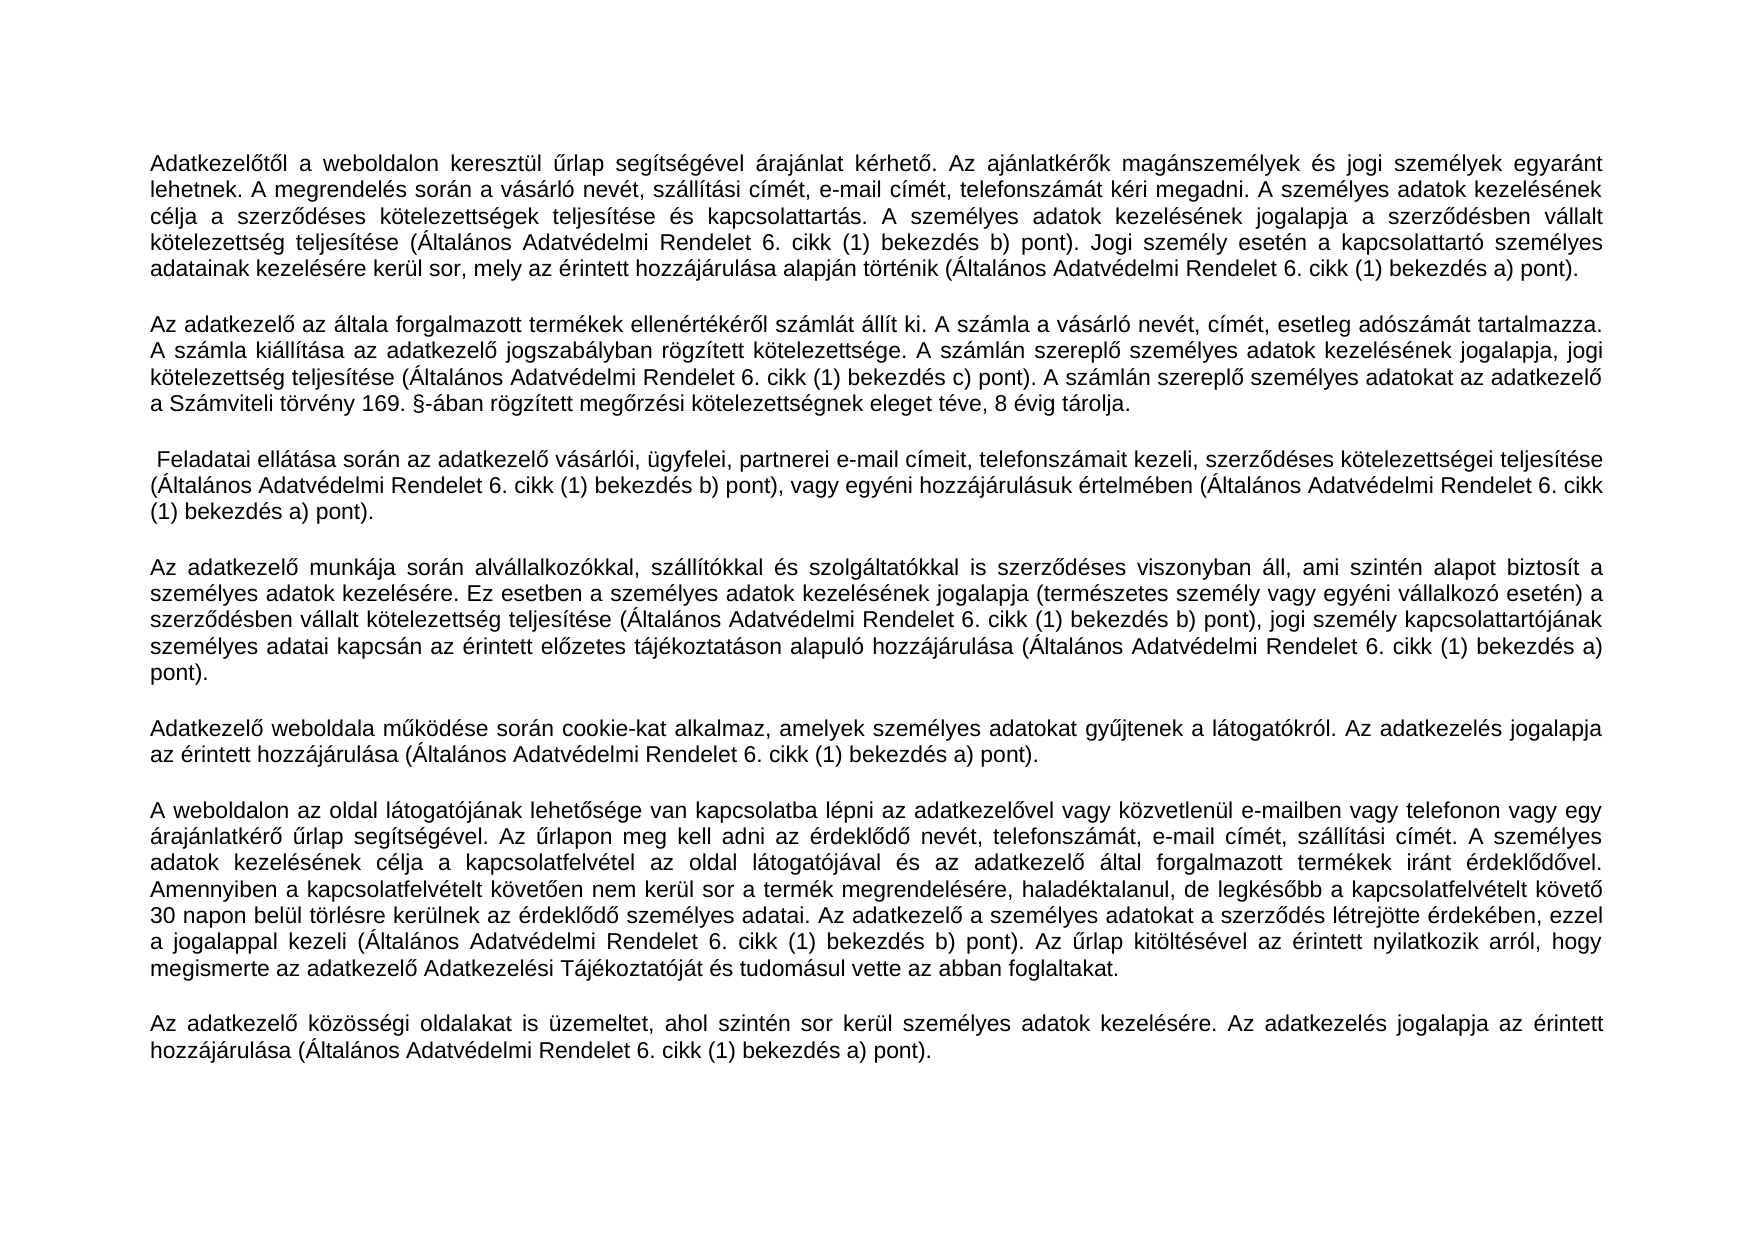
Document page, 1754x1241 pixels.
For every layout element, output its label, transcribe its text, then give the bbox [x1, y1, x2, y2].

text A weboldalon az oldal látogatójának lehetősége van kapcsolatba lépni az adatkezelővel vagy közvetlenül e-mailben vagy telefonon vagy egy árajánlatkérő űrlap segítségével. Az űrlapon meg kell adni az érdeklődő nevét, telefonszámát, e-mail címét, szállítási címét. A személyes adatok kezelésének célja a kapcsolatfelvétel az oldal látogatójával és az adatkezelő által forgalmazott termékek iránt érdeklődővel. Amennyiben a kapcsolatfelvételt követően nem kerül sor a termék megrendelésére, haladéktalanul, de legkésőbb a kapcsolatfelvételt követő 30 napon belül törlésre kerülnek az érdeklődő személyes adatai. Az adatkezelő a személyes adatokat a szerződés létrejötte érdekében, ezzel a jogalappal kezeli (Általános Adatvédelmi Rendelet 6. cikk (1) bekezdés b) pont). Az űrlap kitöltésével az érintett nyilatkozik arról, hogy megismerte az adatkezelő Adatkezelési Tájékoztatóját és tudomásul vette az abban foglaltakat. [150, 797, 1604, 981]
text Adatkezelő weboldala működése során cookie-kat alkalmaz, amelyek személyes adatokat gyűjtenek a látogatókról. Az adatkezelés jogalapja az érintett hozzájárulása (Általános Adatvédelmi Rendelet 6. cikk (1) bekezdés a) pont). [150, 715, 1604, 767]
text Adatkezelőtől a weboldalon keresztül űrlap segítségével árajánlat kérhető. Az ajánlatkérők magánszemélyek és jogi személyek egyaránt lehetnek. A megrendelés során a vásárló nevét, szállítási címét, e-mail címét, telefonszámát kéri megadni. A személyes adatok kezelésének célja a szerződéses kötelezettségek teljesítése és kapcsolattartás. A személyes adatok kezelésének jogalapja a szerződésben vállalt kötelezettség teljesítése (Általános Adatvédelmi Rendelet 6. cikk (1) bekezdés b) pont). Jogi személy esetén a kapcsolattartó személyes adatainak kezelésére kerül sor, mely az érintett hozzájárulása alapján történik (Általános Adatvédelmi Rendelet 6. cikk (1) bekezdés a) pont). [150, 150, 1604, 282]
text Az adatkezelő közösségi oldalakat is üzemeltet, ahol szintén sor kerül személyes adatok kezelésére. Az adatkezelés jogalapja az érintett hozzájárulása (Általános Adatvédelmi Rendelet 6. cikk (1) bekezdés a) pont). [150, 1010, 1604, 1063]
text Feladatai ellátása során az adatkezelő vásárlói, ügyfelei, partnerei e-mail címeit, telefonszámait kezeli, szerződéses kötelezettségei teljesítése (Általános Adatvédelmi Rendelet 6. cikk (1) bekezdés b) pont), vagy egyéni hozzájárulásuk értelmében (Általános Adatvédelmi Rendelet 6. cikk (1) bekezdés a) pont). [150, 446, 1604, 524]
text Az adatkezelő az általa forgalmazott termékek ellenértékéről számlát állít ki. A számla a vásárló nevét, címét, esetleg adószámát tartalmazza. A számla kiállítása az adatkezelő jogszabályban rögzített kötelezettsége. A számlán szereplő személyes adatok kezelésének jogalapja, jogi kötelezettség teljesítése (Általános Adatvédelmi Rendelet 6. cikk (1) bekezdés c) pont). A számlán szereplő személyes adatokat az adatkezelő a Számviteli törvény 169. §-ában rögzített megőrzési kötelezettségnek eleget téve, 8 évig tárolja. [150, 311, 1604, 416]
text Az adatkezelő munkája során alvállalkozókkal, szállítókkal és szolgáltatókkal is szerződéses viszonyban áll, ami szintén alapot biztosít a személyes adatok kezelésére. Ez esetben a személyes adatok kezelésének jogalapja (természetes személy vagy egyéni vállalkozó esetén) a szerződésben vállalt kötelezettség teljesítése (Általános Adatvédelmi Rendelet 6. cikk (1) bekezdés b) pont), jogi személy kapcsolattartójának személyes adatai kapcsán az érintett előzetes tájékoztatáson alapuló hozzájárulása (Általános Adatvédelmi Rendelet 6. cikk (1) bekezdés a) pont). [150, 554, 1604, 686]
